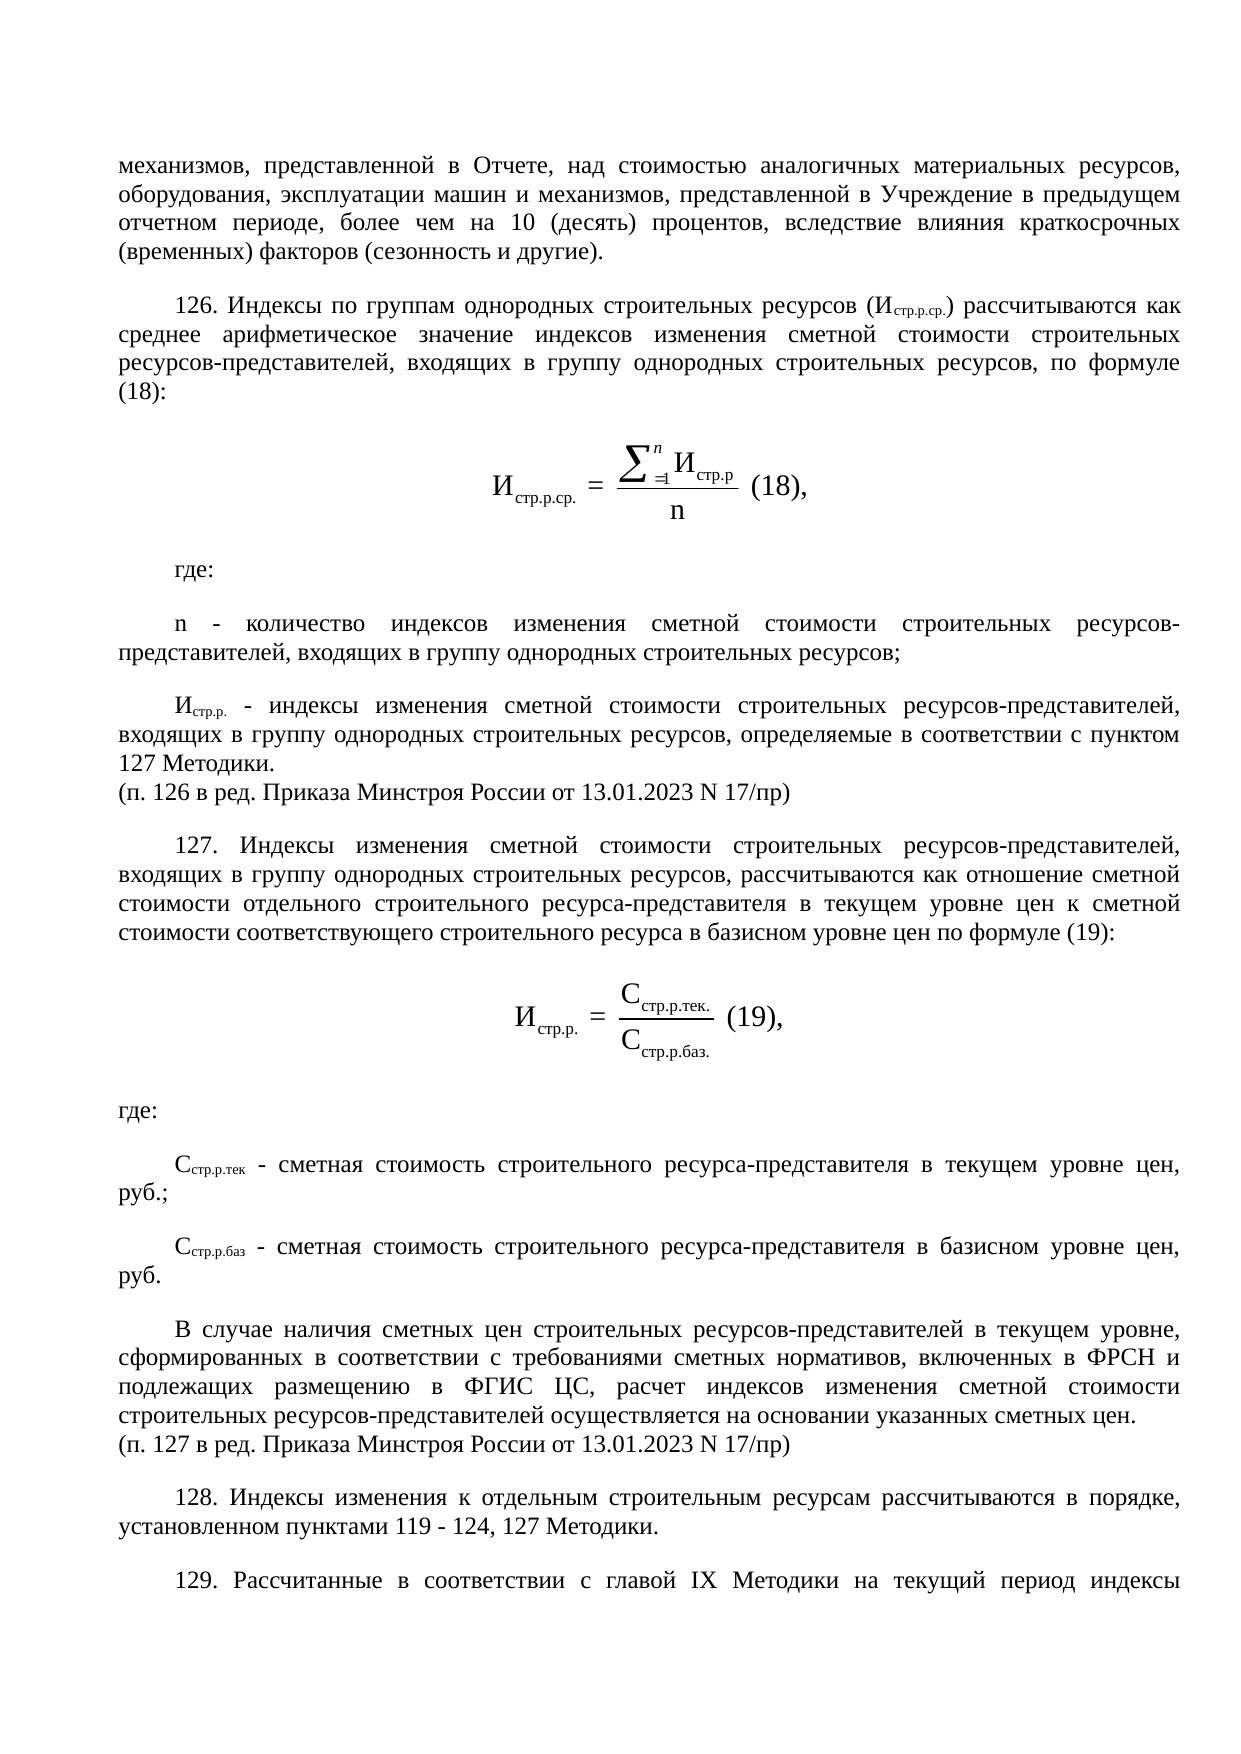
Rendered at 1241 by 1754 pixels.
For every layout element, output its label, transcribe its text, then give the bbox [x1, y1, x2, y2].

text n - количество индексов изменения сметной стоимости строительных ресурсов-представителей, входящих в группу однородных строительных ресурсов; [118, 608, 1181, 666]
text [118, 150, 1181, 265]
text где: [118, 554, 1181, 583]
text Истр.р. - индексы изменения сметной стоимости строительных ресурсов-представителей, входящих в группу однородных строительных ресурсов, определяемые в соответствии с пунктом 127 Методики. [118, 691, 1181, 777]
text 126. Индексы по группам однородных строительных ресурсов (Истр.р.ср.) рассчитываются как среднее арифметическое значение индексов изменения сметной стоимости строительных ресурсов-представителей, входящих в группу однородных строительных ресурсов, по формуле (18): [118, 290, 1181, 405]
text (п. 126 в ред. Приказа Минстроя России от 13.01.2023 N 17/пр) [118, 777, 1181, 806]
text Сстр.р.баз - сметная стоимость строительного ресурса-представителя в базисном уровне цен, руб. [118, 1231, 1181, 1289]
text (п. 127 в ред. Приказа Минстроя России от 13.01.2023 N 17/пр) [118, 1429, 1181, 1457]
text Сстр.р.тек - сметная стоимость строительного ресурса-представителя в текущем уровне цен, руб.; [118, 1149, 1181, 1206]
text В случае наличия сметных цен строительных ресурсов-представителей в текущем уровне, сформированных в соответствии с требованиями сметных нормативов, включенных в ФРСН и подлежащих размещению в ФГИС ЦС, расчет индексов изменения сметной стоимости строительных ресурсов-представителей осуществляется на основании указанных сметных цен. [118, 1314, 1181, 1429]
text 127. Индексы изменения сметной стоимости строительных ресурсов-представителей, входящих в группу однородных строительных ресурсов, рассчитываются как отношение сметной стоимости отдельного строительного ресурса-представителя в текущем уровне цен к сметной стоимости соответствующего строительного ресурса в базисном уровне цен по формуле (19): [118, 831, 1181, 946]
text где: [118, 1095, 1181, 1124]
text 128. Индексы изменения к отдельным строительным ресурсам рассчитываются в порядке, установленном пунктами 119 - 124, 127 Методики. [118, 1482, 1181, 1540]
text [118, 1565, 1181, 1594]
